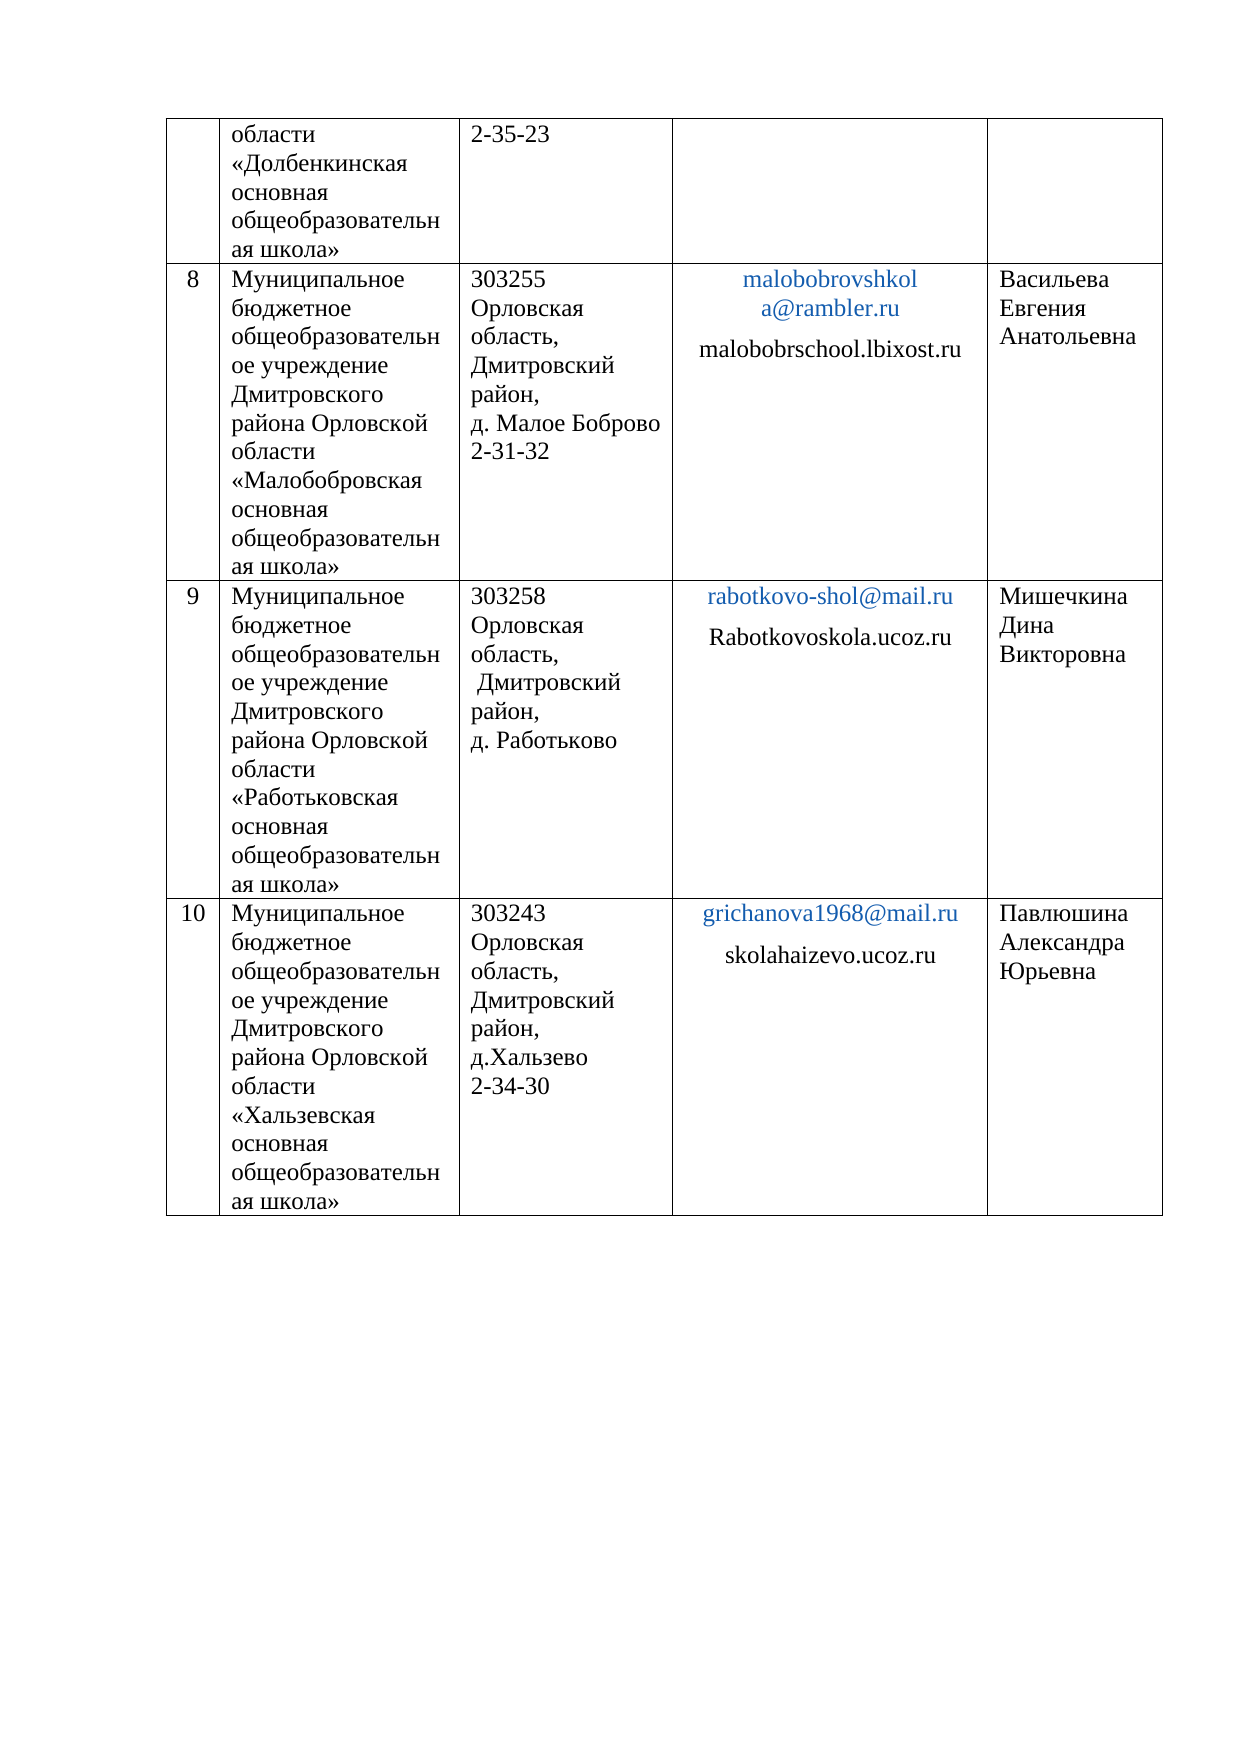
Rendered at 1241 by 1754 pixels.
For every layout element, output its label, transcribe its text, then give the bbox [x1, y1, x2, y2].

table_cell Муниципальное бюджетное общеобразовательное учреждение Дмитровского района Орловской области «Работьковская основная общеобразовательная школа» [220, 581, 459, 897]
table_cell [460, 119, 672, 263]
table_cell 303243 Орловская область, Дмитровский район, д.Хальзево 2-34-30 [460, 899, 672, 1215]
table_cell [988, 119, 1162, 263]
table_cell Муниципальное бюджетное общеобразовательное учреждение Дмитровского района Орловской области «Малобобровская основная общеобразовательная школа» [220, 264, 459, 580]
table_cell 7 [167, 119, 219, 263]
table_cell 303258 Орловская область, Дмитровский район, д. Работьково [460, 581, 672, 897]
table_cell Васильева Евгения Анатольевна [988, 264, 1162, 580]
table_cell Мишечкина Дина Викторовна [988, 581, 1162, 897]
table_cell grichanova1968@mail.ru skolahaizevo.ucoz.ru [673, 899, 987, 1215]
table_cell 9 [167, 581, 219, 897]
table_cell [220, 119, 459, 263]
table_cell Павлюшина Александра Юрьевна [988, 899, 1162, 1215]
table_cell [673, 119, 987, 263]
table_cell Муниципальное бюджетное общеобразовательное учреждение Дмитровского района Орловской области «Хальзевская основная общеобразовательная школа» [220, 899, 459, 1215]
table_cell 303255 Орловская область, Дмитровский район, д. Малое Боброво 2-31-32 [460, 264, 672, 580]
table_cell 10 [167, 899, 219, 1215]
table_cell rabotkovo-shol@mail.ru Rabotkovoskola.ucoz.ru [673, 581, 987, 897]
table_cell 8 [167, 264, 219, 580]
table_cell malobobrovshkola@rambler.ru malobobrschool.lbixost.ru [673, 264, 987, 580]
